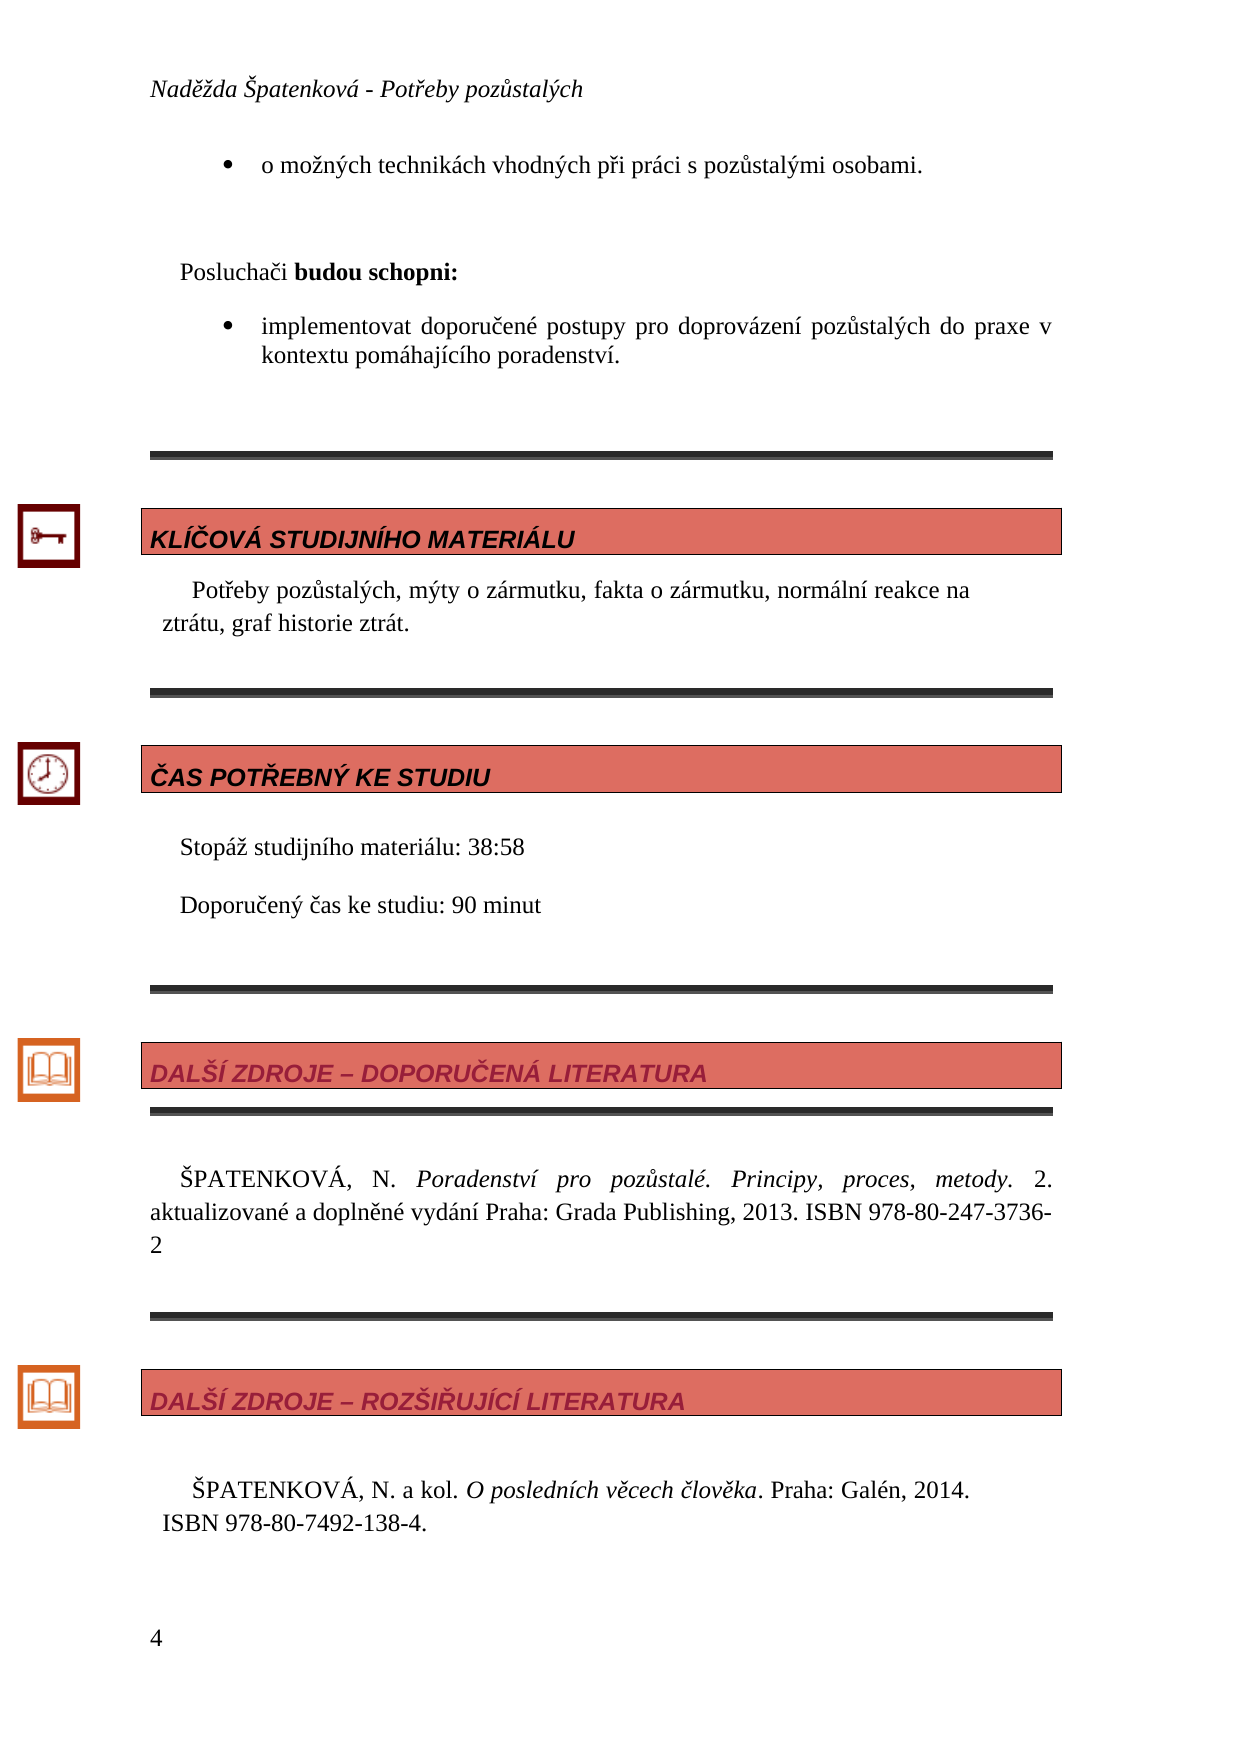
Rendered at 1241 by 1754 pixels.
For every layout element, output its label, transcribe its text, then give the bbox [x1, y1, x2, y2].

text Doporučený čas ke studiu: 90 minut [150, 890, 1053, 919]
picture [17, 504, 81, 568]
list o možných technikách vhodných při práci s pozůstalými osobami. [224, 150, 1053, 179]
text Posluchači budou schopni: [150, 257, 1053, 286]
text Další zdroje – doporučená literatura [142, 1043, 1061, 1088]
picture [17, 1365, 81, 1429]
text Čas potřebný ke studiu [142, 746, 1061, 792]
text Potřeby pozůstalých, mýty o zármutku, fakta o zármutku, normální reakce na ztrátu, graf historie ztrát. [162, 575, 970, 637]
text ŠPATENKOVÁ, N. Poradenství pro pozůstalé. Principy, proces, metody. 2. aktualizované a doplněné vydání Praha: Grada Publishing, 2013. ISBN 978-80-247-3736-2 [150, 1149, 1053, 1258]
text Stopáž studijního materiálu: 38:58 [150, 832, 1053, 861]
text Klíčová STUDIJNÍHO MATERIÁLU [142, 509, 1061, 554]
text Další zdroje – rozšiřující literatura [142, 1370, 1061, 1415]
list implementovat doporučené postupy pro doprovázení pozůstalých do praxe v kontextu pomáhajícího poradenství. [224, 311, 1053, 369]
text ŠPATENKOVÁ, N. a kol. O posledních věcech člověka. Praha: Galén, 2014. ISBN 978-80-7492-138-4. [162, 1476, 970, 1537]
picture [17, 742, 81, 805]
picture [17, 1038, 81, 1102]
